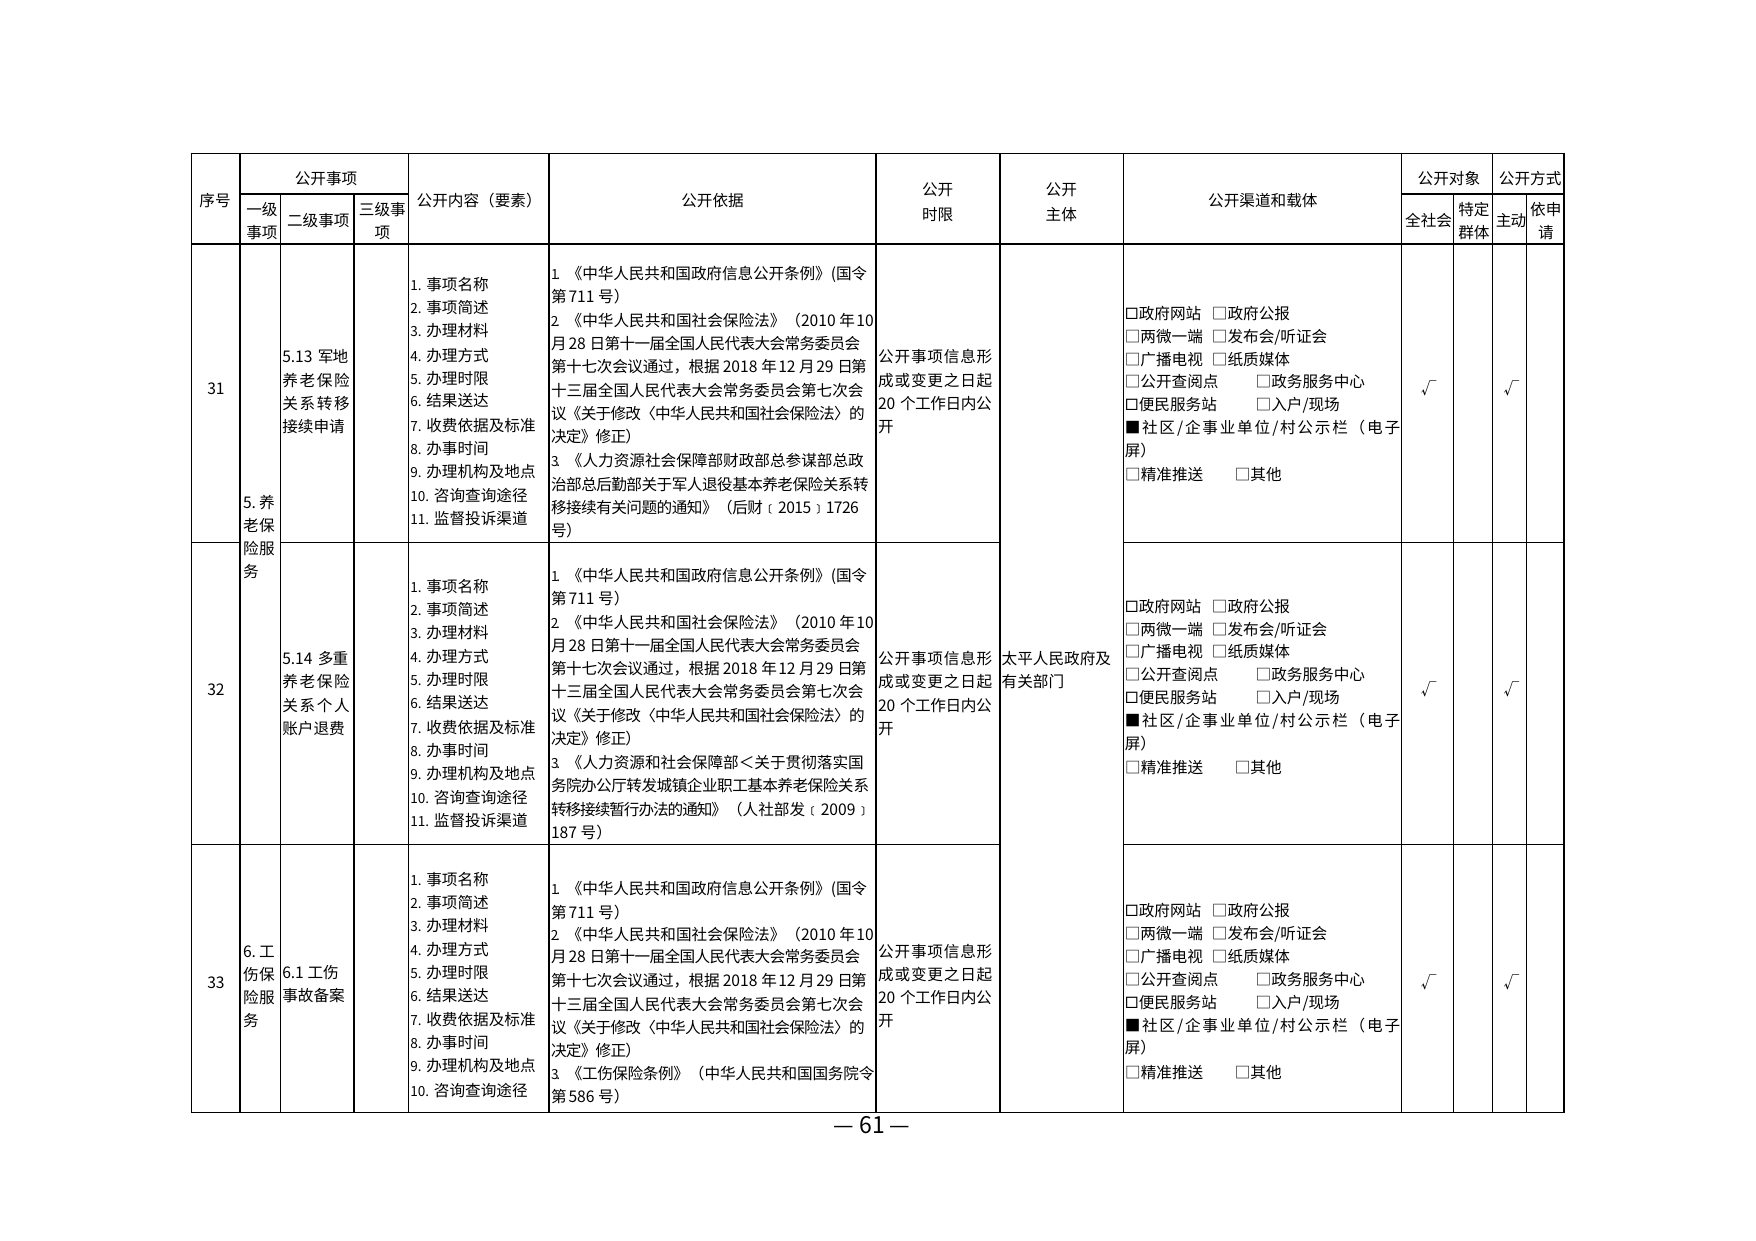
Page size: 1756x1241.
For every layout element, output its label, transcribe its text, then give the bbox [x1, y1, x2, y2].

table_cell 31 [192, 245, 239, 542]
table_header 公开时限 [877, 154, 999, 243]
table_cell [355, 845, 408, 1112]
table_cell 全社会 [1402, 195, 1453, 243]
table_cell [355, 245, 408, 542]
table_cell 特定群体 [1454, 195, 1492, 243]
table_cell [877, 845, 999, 1112]
table_header 公开方式 [1493, 154, 1563, 193]
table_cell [550, 845, 875, 1112]
table_cell 事项名称 事项简述 办理材料 办理方式 办理时限 结果送达 收费依据及标准 办事时间 办理机构及地点 咨询查询途径 监督投诉渠道 [409, 245, 548, 542]
table_cell √ [1402, 543, 1453, 843]
table_cell 《中华人民共和国政府信息公开条例》(国令第 711 号） 《中华人民共和国社会保险法》（2010 年 10 月 28 日第十一届全国人民代表大会常务委员会 第十七次会议通过，根据 2018 年 12 月 29 日第十三届全国人民代表大会常务委员会第七次会议《关于修改〈中华人民共和国社会保险法〉的决定》修正） 《人力资源和社会保障部＜关于贯彻落实国务院办公厅转发城镇企业职工基本养老保险关系转移接续暂行办法的通知》（人社部发﹝2009﹞ 187 号） [550, 543, 875, 843]
table_header 公开内容（要素） [409, 154, 548, 243]
table_cell 政府网站 □政府公报 □两微一端 □发布会/听证会 □广播电视 □纸质媒体 □公开查阅点 □政务服务中心 便民服务站 □入户/现场 ■社区/企事业单位/村公示栏（电子屏） □精准推送 □其他 [1124, 543, 1401, 843]
table_cell 太平人民政府及有关部门 [1001, 245, 1123, 1112]
table_cell [1527, 543, 1563, 843]
table_cell 公开事项信息形成或变更之日起20 个工作日内公开 [877, 543, 999, 843]
table_header 公开事项 [241, 154, 408, 193]
table_header 公开渠道和载体 [1124, 154, 1401, 243]
table_header 公开依据 [550, 154, 875, 243]
table_cell √ [1402, 245, 1453, 542]
table_cell 三级事项 [355, 195, 408, 243]
table_cell [1454, 543, 1492, 843]
table_cell 公开事项信息形成或变更之日起20 个工作日内公开 [877, 245, 999, 542]
table_cell 主动 [1493, 195, 1526, 243]
table_cell 依申请 [1527, 195, 1563, 243]
table_header 序号 [192, 154, 239, 243]
table_cell 32 [192, 543, 239, 843]
table_cell 33 [192, 845, 239, 1112]
table_cell √ [1493, 245, 1526, 542]
table_cell [1454, 845, 1492, 1112]
table_cell [1527, 245, 1563, 542]
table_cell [1124, 845, 1401, 1112]
table_cell 5.13 军地养老保险关系转移接续申请 [281, 245, 353, 542]
table_cell 5.养老保险服务 [241, 245, 280, 843]
table_cell 《中华人民共和国政府信息公开条例》(国令第 711 号） 《中华人民共和国社会保险法》（2010 年 10 月 28 日第十一届全国人民代表大会常务委员会 第十七次会议通过，根据 2018 年 12 月 29 日第十三届全国人民代表大会常务委员会第七次会议《关于修改〈中华人民共和国社会保险法〉的决定》修正） 《人力资源社会保障部财政部总参谋部总政治部总后勤部关于军人退役基本养老保险关系转移接续有关问题的通知》（后财﹝2015﹞1726号） [550, 245, 875, 542]
table_cell 二级事项 [281, 195, 353, 243]
table_cell 6.工伤保险服务 [241, 845, 280, 1112]
table_cell 6.1 工伤事故备案 [281, 845, 353, 1112]
table_cell √ [1402, 845, 1453, 1112]
table_cell [1454, 245, 1492, 542]
table_cell 一级事项 [241, 195, 280, 243]
table_header 公开对象 [1402, 154, 1492, 193]
table_cell [1527, 845, 1563, 1112]
table_cell √ [1493, 845, 1526, 1112]
table_cell 政府网站 □政府公报 □两微一端 □发布会/听证会 □广播电视 □纸质媒体 □公开查阅点 □政务服务中心 便民服务站 □入户/现场 ■社区/企事业单位/村公示栏（电子屏） □精准推送 □其他 [1124, 245, 1401, 542]
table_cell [409, 845, 548, 1112]
table_cell 事项名称 事项简述 办理材料 办理方式 办理时限 结果送达 收费依据及标准 办事时间 办理机构及地点 咨询查询途径 监督投诉渠道 [409, 543, 548, 843]
table_cell 5.14 多重养老保险关系个人账户退费 [281, 543, 353, 843]
table_cell [355, 543, 408, 843]
table_cell √ [1493, 543, 1526, 843]
table_header 公开主体 [1001, 154, 1123, 243]
